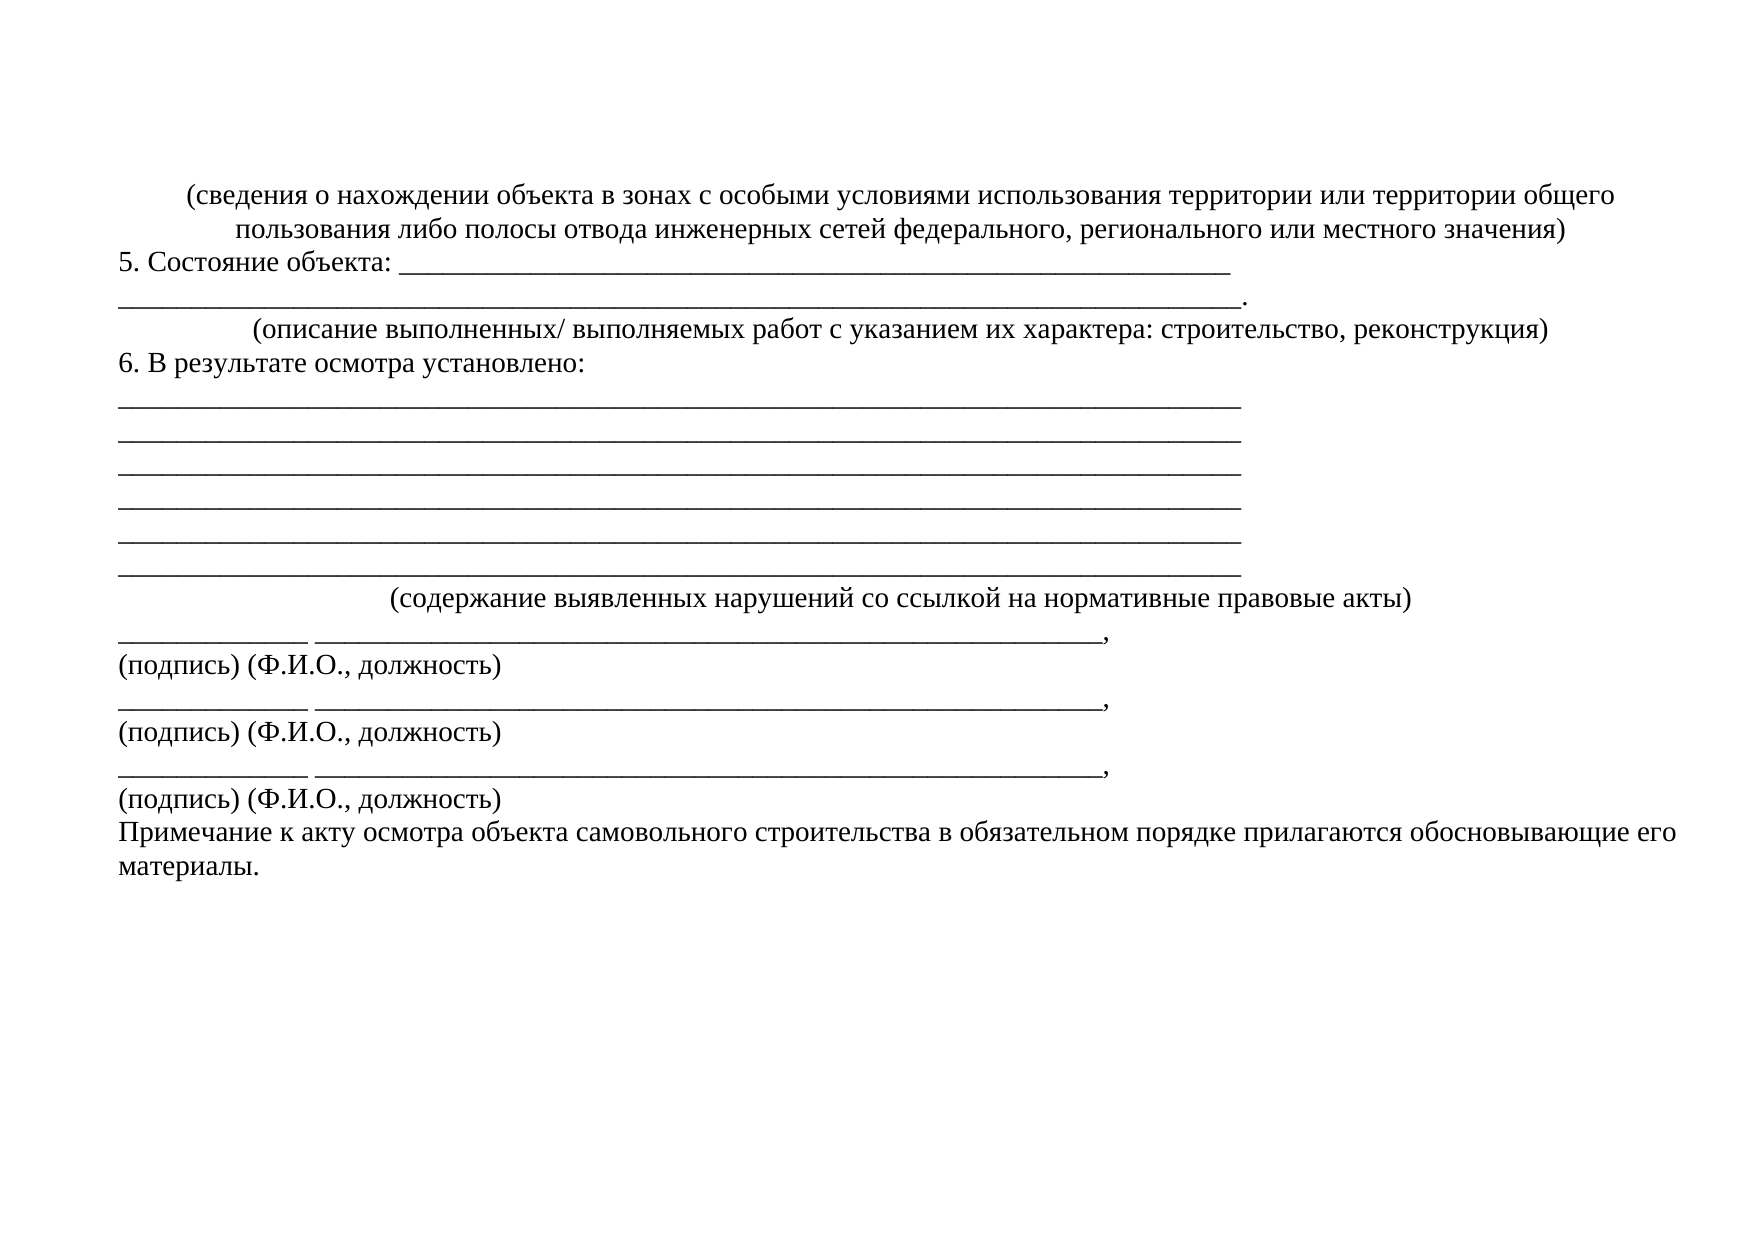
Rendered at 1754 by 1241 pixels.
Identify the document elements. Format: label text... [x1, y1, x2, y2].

text (подпись) (Ф.И.О., должность) [118, 647, 1683, 680]
text _____________ ______________________________________________________, [118, 613, 1683, 647]
text 5. Состояние объекта: _________________________________________________________ [118, 244, 1683, 278]
text (сведения о нахождении объекта в зонах с особыми условиями использования территории или территории общего пользования либо полосы отвода инженерных сетей федерального, регионального или местного значения) [118, 177, 1683, 244]
text _____________________________________________________________________________ [118, 446, 1683, 479]
text _____________________________________________________________________________. [118, 278, 1683, 311]
text Примечание к акту осмотра объекта самовольного строительства в обязательном порядке прилагаются обосновывающие его материалы. [118, 814, 1683, 882]
text _____________ ______________________________________________________, [118, 680, 1683, 714]
text (описание выполненных/ выполняемых работ с указанием их характера: строительство, реконструкция) [118, 311, 1683, 345]
text (подпись) (Ф.И.О., должность) [118, 714, 1683, 747]
text 6. В результате осмотра установлено: [118, 345, 1683, 378]
text (содержание выявленных нарушений со ссылкой на нормативные правовые акты) [118, 580, 1683, 613]
text _____________________________________________________________________________ [118, 378, 1683, 412]
text _____________________________________________________________________________ [118, 513, 1683, 546]
text _____________ ______________________________________________________, [118, 747, 1683, 781]
text (подпись) (Ф.И.О., должность) [118, 781, 1683, 814]
text _____________________________________________________________________________ [118, 412, 1683, 446]
text _____________________________________________________________________________ [118, 479, 1683, 513]
text _____________________________________________________________________________ [118, 546, 1683, 580]
